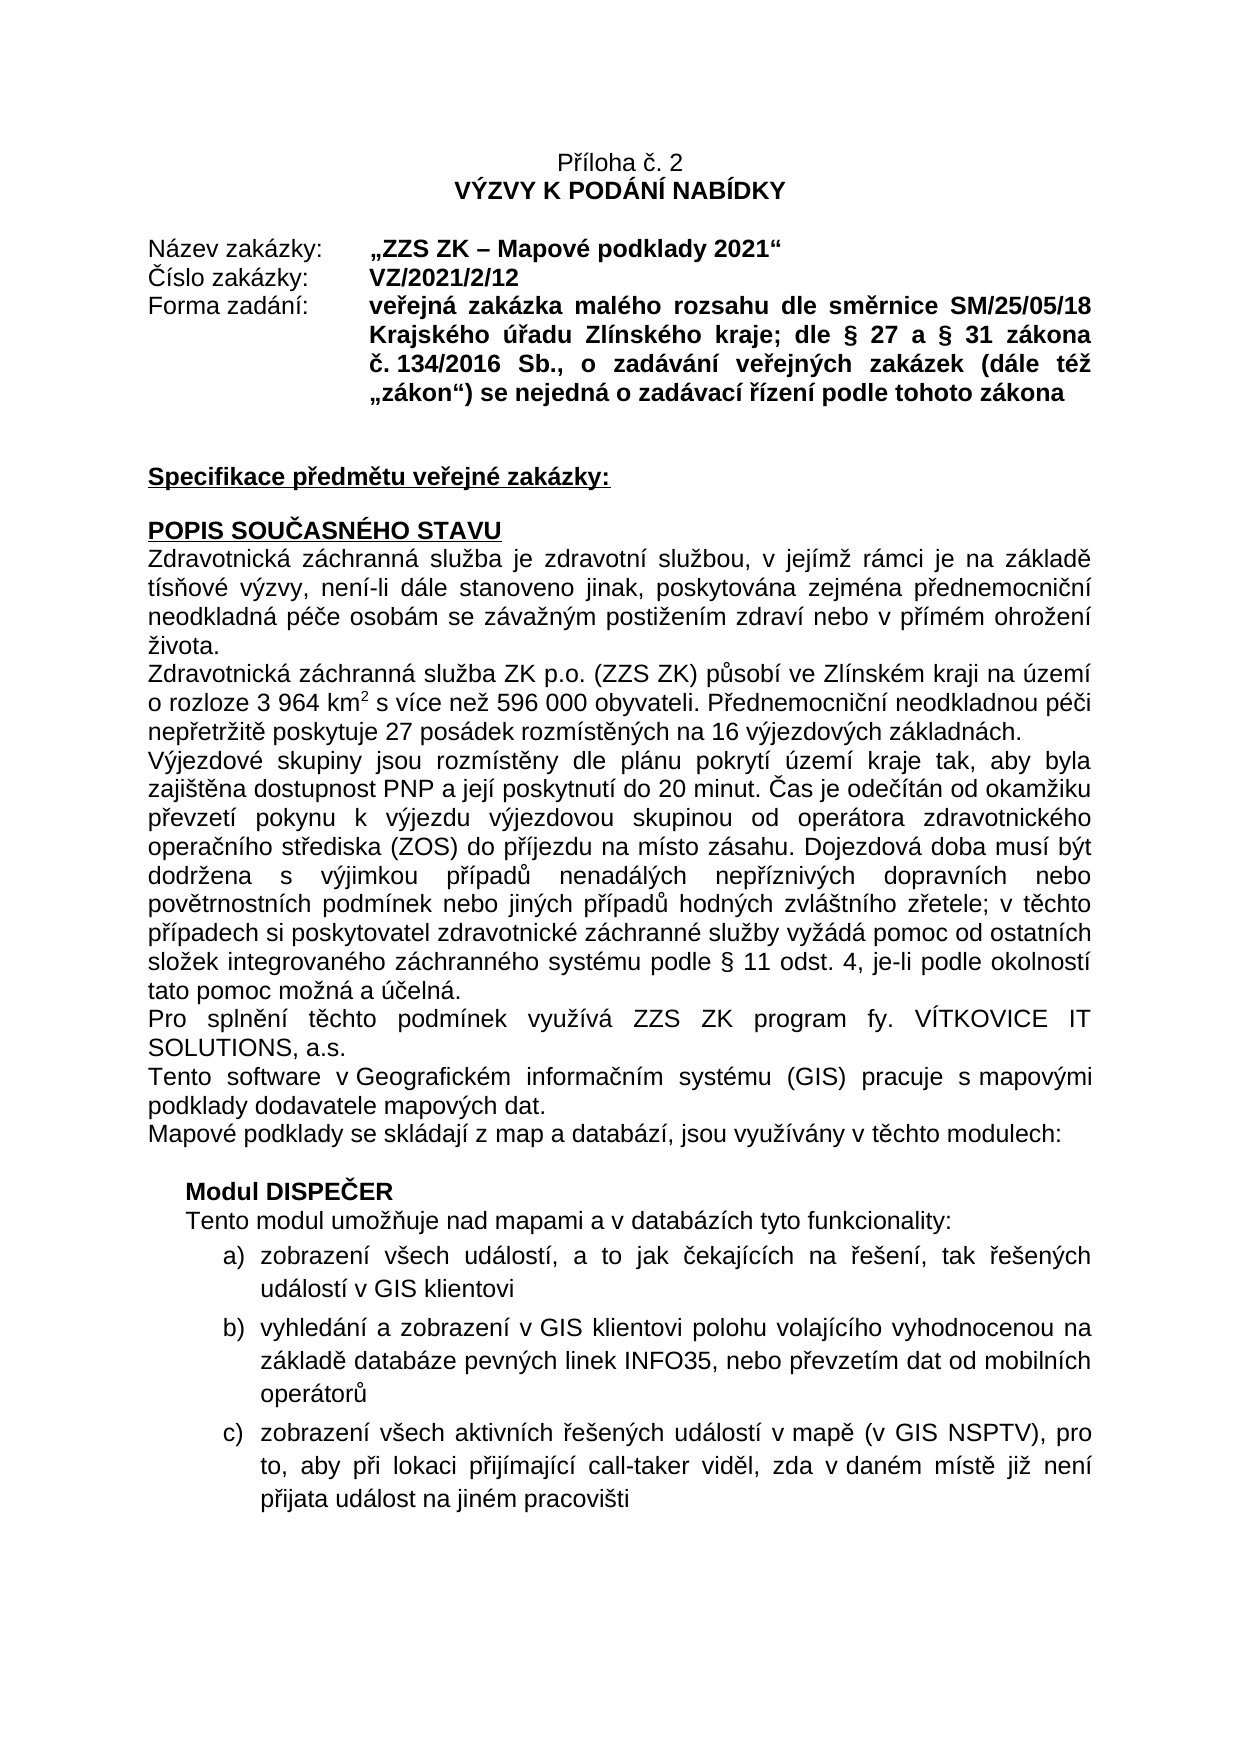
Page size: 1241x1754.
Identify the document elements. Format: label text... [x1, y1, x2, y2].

text Zdravotnická záchranná služba ZK p.o. (ZZS ZK) působí ve Zlínském kraji na území o rozloze 3 964 km2 s více než 596 000 obyvateli. Přednemocniční neodkladnou péči nepřetržitě poskytuje 27 posádek rozmístěných na 16 výjezdových základnách. [148, 659, 1093, 746]
list vyhledání a zobrazení v GIS klientovi polohu volajícího vyhodnocenou na základě databáze pevných linek INFO35, nebo převzetím dat od mobilních operátorů [223, 1313, 1093, 1408]
text Název zakázky: „ZZS ZK – Mapové podklady 2021“ [148, 234, 1093, 263]
text Specifikace předmětu veřejné zakázky: [148, 462, 1093, 491]
text Forma zadání: veřejná zakázka malého rozsahu dle směrnice SM/25/05/18 Krajského úřadu Zlínského kraje; dle § 27 a § 31 zákona č. 134/2016 Sb., o zadávání veřejných zakázek (dále též „zákon“) se nejedná o zadávací řízení podle tohoto zákona [148, 291, 1093, 406]
list zobrazení všech aktivních řešených událostí v mapě (v GIS NSPTV), pro to, aby při lokaci přijímající call-taker viděl, zda v daném místě již není přijata událost na jiném pracovišti [223, 1418, 1093, 1513]
text Pro splnění těchto podmínek využívá ZZS ZK program fy. VÍTKOVICE IT SOLUTIONS, a.s. [148, 1004, 1093, 1062]
text Mapové podklady se skládají z map a databází, jsou využívány v těchto modulech: [148, 1119, 1093, 1148]
text Tento software v Geografickém informačním systému (GIS) pracuje s mapovými podklady dodavatele mapových dat. [148, 1062, 1093, 1119]
text Číslo zakázky: VZ/2021/2/12 [148, 263, 1093, 291]
text Příloha č. 2 [148, 148, 1093, 176]
text Tento modul umožňuje nad mapami a v databázích tyto funkcionality: [185, 1206, 1093, 1234]
text Výjezdové skupiny jsou rozmístěny dle plánu pokrytí území kraje tak, aby byla zajištěna dostupnost PNP a její poskytnutí do 20 minut. Čas je odečítán od okamžiku převzetí pokynu k výjezdu výjezdovou skupinou od operátora zdravotnického operačního střediska (ZOS) do příjezdu na místo zásahu. Dojezdová doba musí být dodržena s výjimkou případů nenadálých nepříznivých dopravních nebo povětrnostních podmínek nebo jiných případů hodných zvláštního zřetele; v těchto případech si poskytovatel zdravotnické záchranné služby vyžádá pomoc od ostatních složek integrovaného záchranného systému podle § 11 odst. 4, je-li podle okolností tato pomoc možná a účelná. [148, 746, 1093, 1004]
text Zdravotnická záchranná služba je zdravotní službou, v jejímž rámci je na základě tísňové výzvy, není-li dále stanoveno jinak, poskytována zejména přednemocniční neodkladná péče osobám se závažným postižením zdraví nebo v přímém ohrožení života. [148, 544, 1093, 659]
text VÝZVY K PODÁNÍ NABÍDKY [148, 176, 1093, 205]
list zobrazení všech událostí, a to jak čekajících na řešení, tak řešených událostí v GIS klientovi [223, 1241, 1093, 1302]
text popis SOUČASNÉHO STAVU [148, 516, 1093, 544]
text Modul DISPEČER [185, 1177, 1093, 1206]
